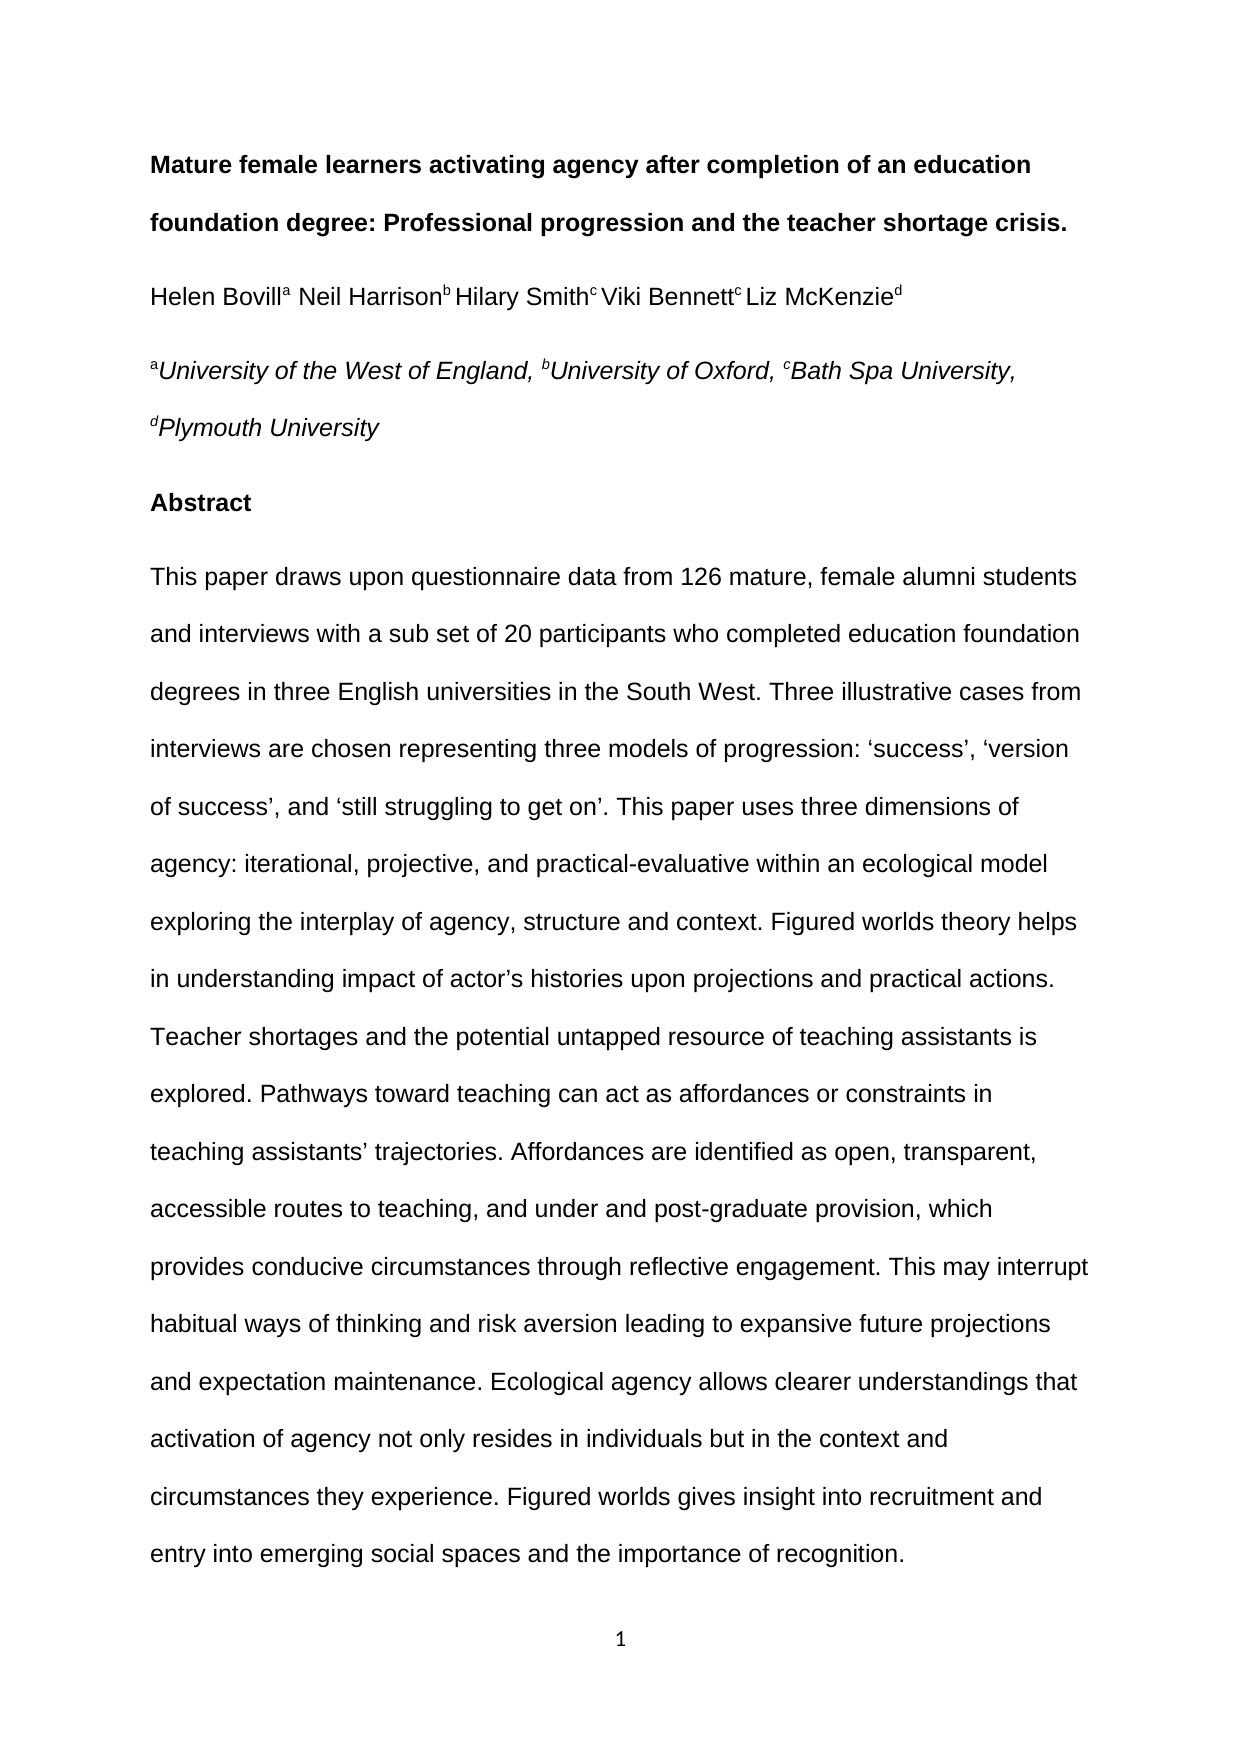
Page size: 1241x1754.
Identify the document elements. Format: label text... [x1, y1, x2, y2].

text Mature female learners activating agency after completion of an education foundation degree: Professional progression and the teacher shortage crisis. [150, 150, 1090, 236]
text Abstract [150, 487, 1090, 516]
text aUniversity of the West of England, bUniversity of Oxford, cBath Spa University, dPlymouth University [150, 356, 1090, 442]
text This paper draws upon questionnaire data from 126 mature, female alumni students and interviews with a sub set of 20 participants who completed education foundation degrees in three English universities in the South West. Three illustrative cases from interviews are chosen representing three models of progression: ‘success’, ‘version of success’, and ‘still struggling to get on’. This paper uses three dimensions of agency: iterational, projective, and practical-evaluative within an ecological model exploring the interplay of agency, structure and context. Figured worlds theory helps in understanding impact of actor’s histories upon projections and practical actions. Teacher shortages and the potential untapped resource of teaching assistants is explored. Pathways toward teaching can act as affordances or constraints in teaching assistants’ trajectories. Affordances are identified as open, transparent, accessible routes to teaching, and under and post-graduate provision, which provides conducive circumstances through reflective engagement. This may interrupt habitual ways of thinking and risk aversion leading to expansive future projections and expectation maintenance. Ecological agency allows clearer understandings that activation of agency not only resides in individuals but in the context and circumstances they experience. Figured worlds gives insight into recruitment and entry into emerging social spaces and the importance of recognition. [150, 562, 1090, 1568]
text Helen Bovilla Neil Harrisonb Hilary Smithc Viki Bennettc Liz McKenzied [150, 282, 1090, 310]
